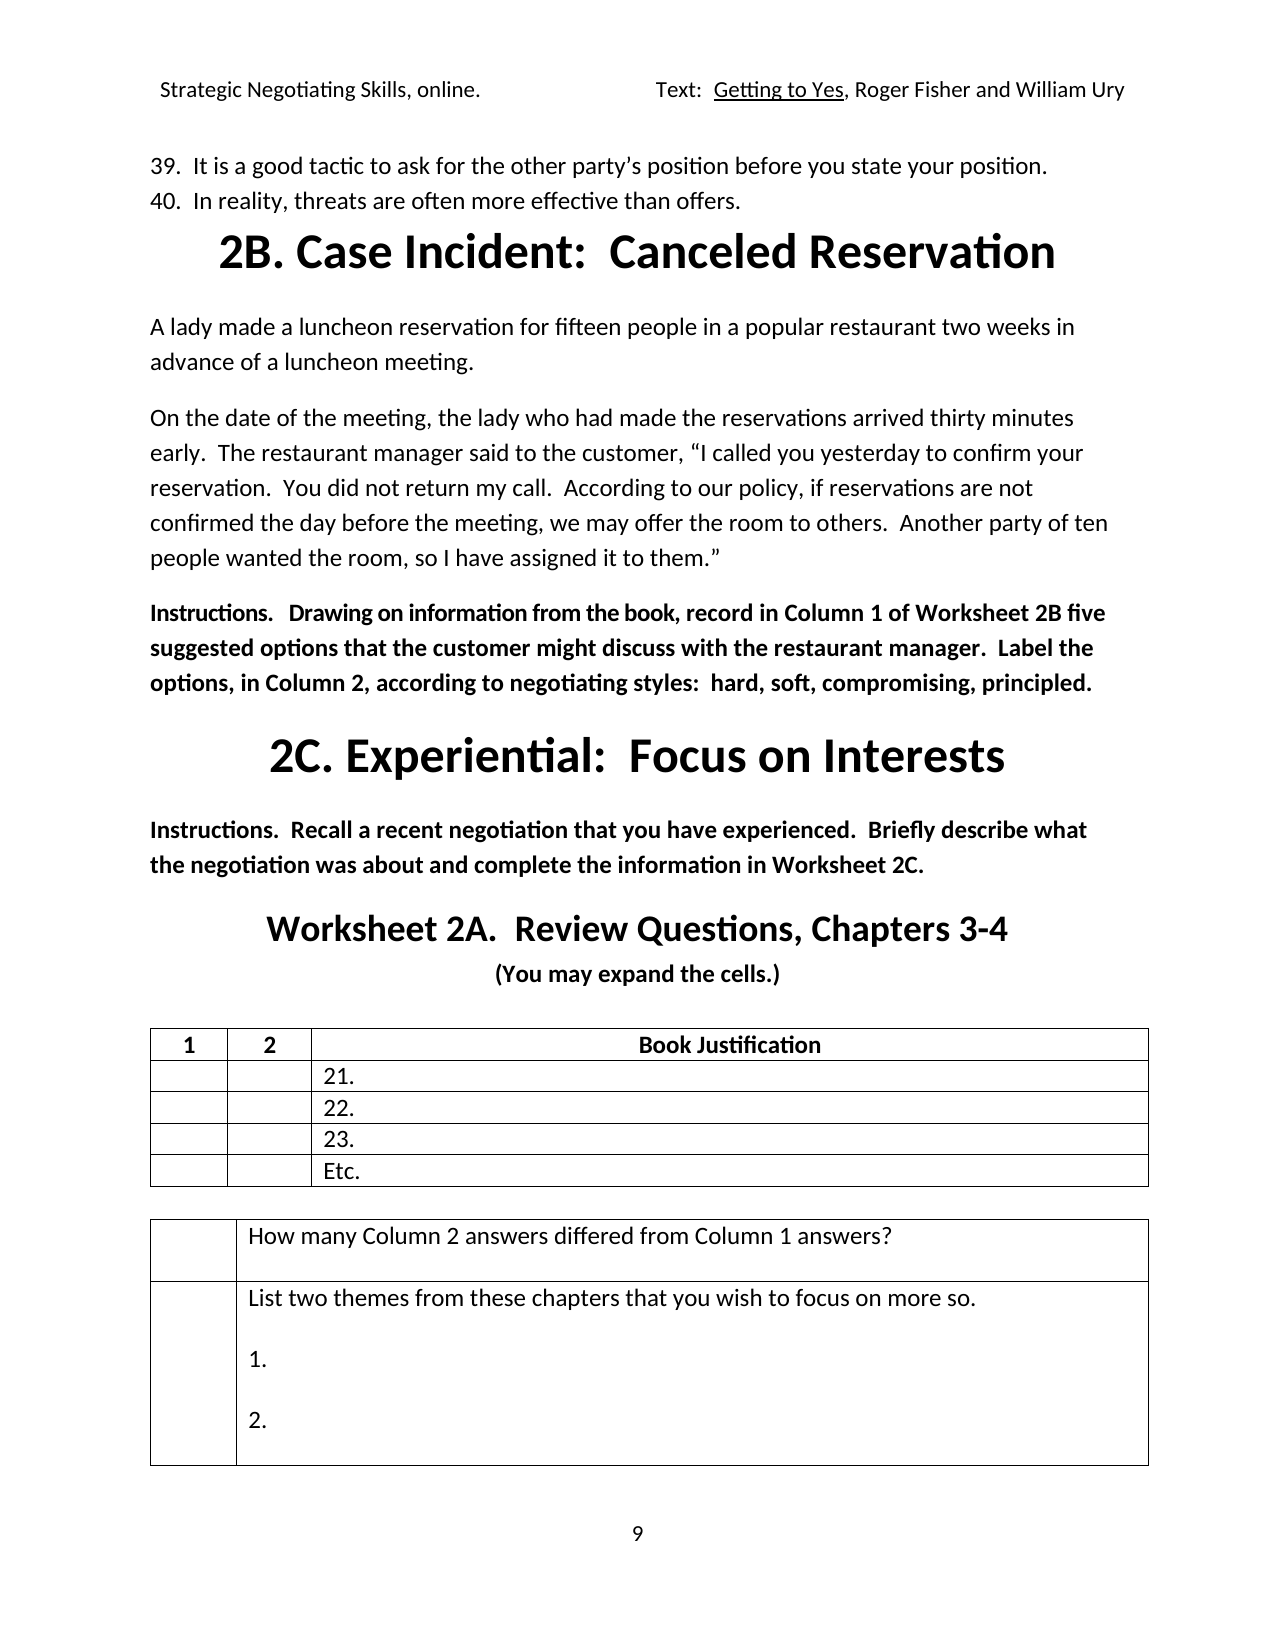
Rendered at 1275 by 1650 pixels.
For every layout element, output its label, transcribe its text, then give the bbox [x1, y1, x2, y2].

table_cell [228, 1124, 311, 1154]
table_cell [228, 1155, 311, 1186]
table_cell Etc. [312, 1155, 1148, 1186]
text 39. It is a good tactic to ask for the other party’s position before you state your position. [150, 150, 1125, 181]
text Instructions. Drawing on information from the book, record in Column 1 of Worksheet 2B five suggested options that the customer might discuss with the restaurant manager. Label the options, in Column 2, according to negotiating styles: hard, soft, compromising, principled. [150, 598, 1125, 698]
text A lady made a luncheon reservation for fifteen people in a popular restaurant two weeks in advance of a luncheon meeting. [150, 311, 1125, 376]
table_cell [151, 1282, 236, 1465]
text Instructions. Recall a recent negotiation that you have experienced. Briefly describe what the negotiation was about and complete the information in Worksheet 2C. [150, 814, 1125, 880]
table_header [151, 1220, 236, 1281]
table_cell [151, 1092, 227, 1123]
text (You may expand the cells.) [150, 958, 1125, 988]
table_cell [151, 1061, 227, 1091]
text On the date of the meeting, the lady who had made the reservations arrived thirty minutes early. The restaurant manager said to the customer, “I called you yesterday to confirm your reservation. You did not return my call. According to our policy, if reservations are not confirmed the day before the meeting, we may offer the room to others. Another party of ten people wanted the room, so I have assigned it to them.” [150, 402, 1125, 572]
table_header How many Column 2 answers differed from Column 1 answers? [237, 1220, 1148, 1281]
text 40. In reality, threats are often more effective than offers. [150, 185, 1125, 216]
text 2B. Case Incident: Canceled Reservation [150, 220, 1125, 281]
table_cell 22. [312, 1092, 1148, 1123]
table_header 2 [228, 1029, 311, 1059]
table_cell [228, 1092, 311, 1123]
table_cell [228, 1061, 311, 1091]
text Worksheet 2A. Review Questions, Chapters 3-4 [150, 905, 1125, 951]
text 2C. Experiential: Focus on Interests [150, 723, 1125, 784]
table_cell 23. [312, 1124, 1148, 1154]
table_header Book Justification [312, 1029, 1148, 1059]
table_cell 21. [312, 1061, 1148, 1091]
table_header 1 [151, 1029, 227, 1059]
table_cell [151, 1124, 227, 1154]
table_cell [151, 1155, 227, 1186]
table_cell List two themes from these chapters that you wish to focus on more so. 1. 2. [237, 1282, 1148, 1465]
